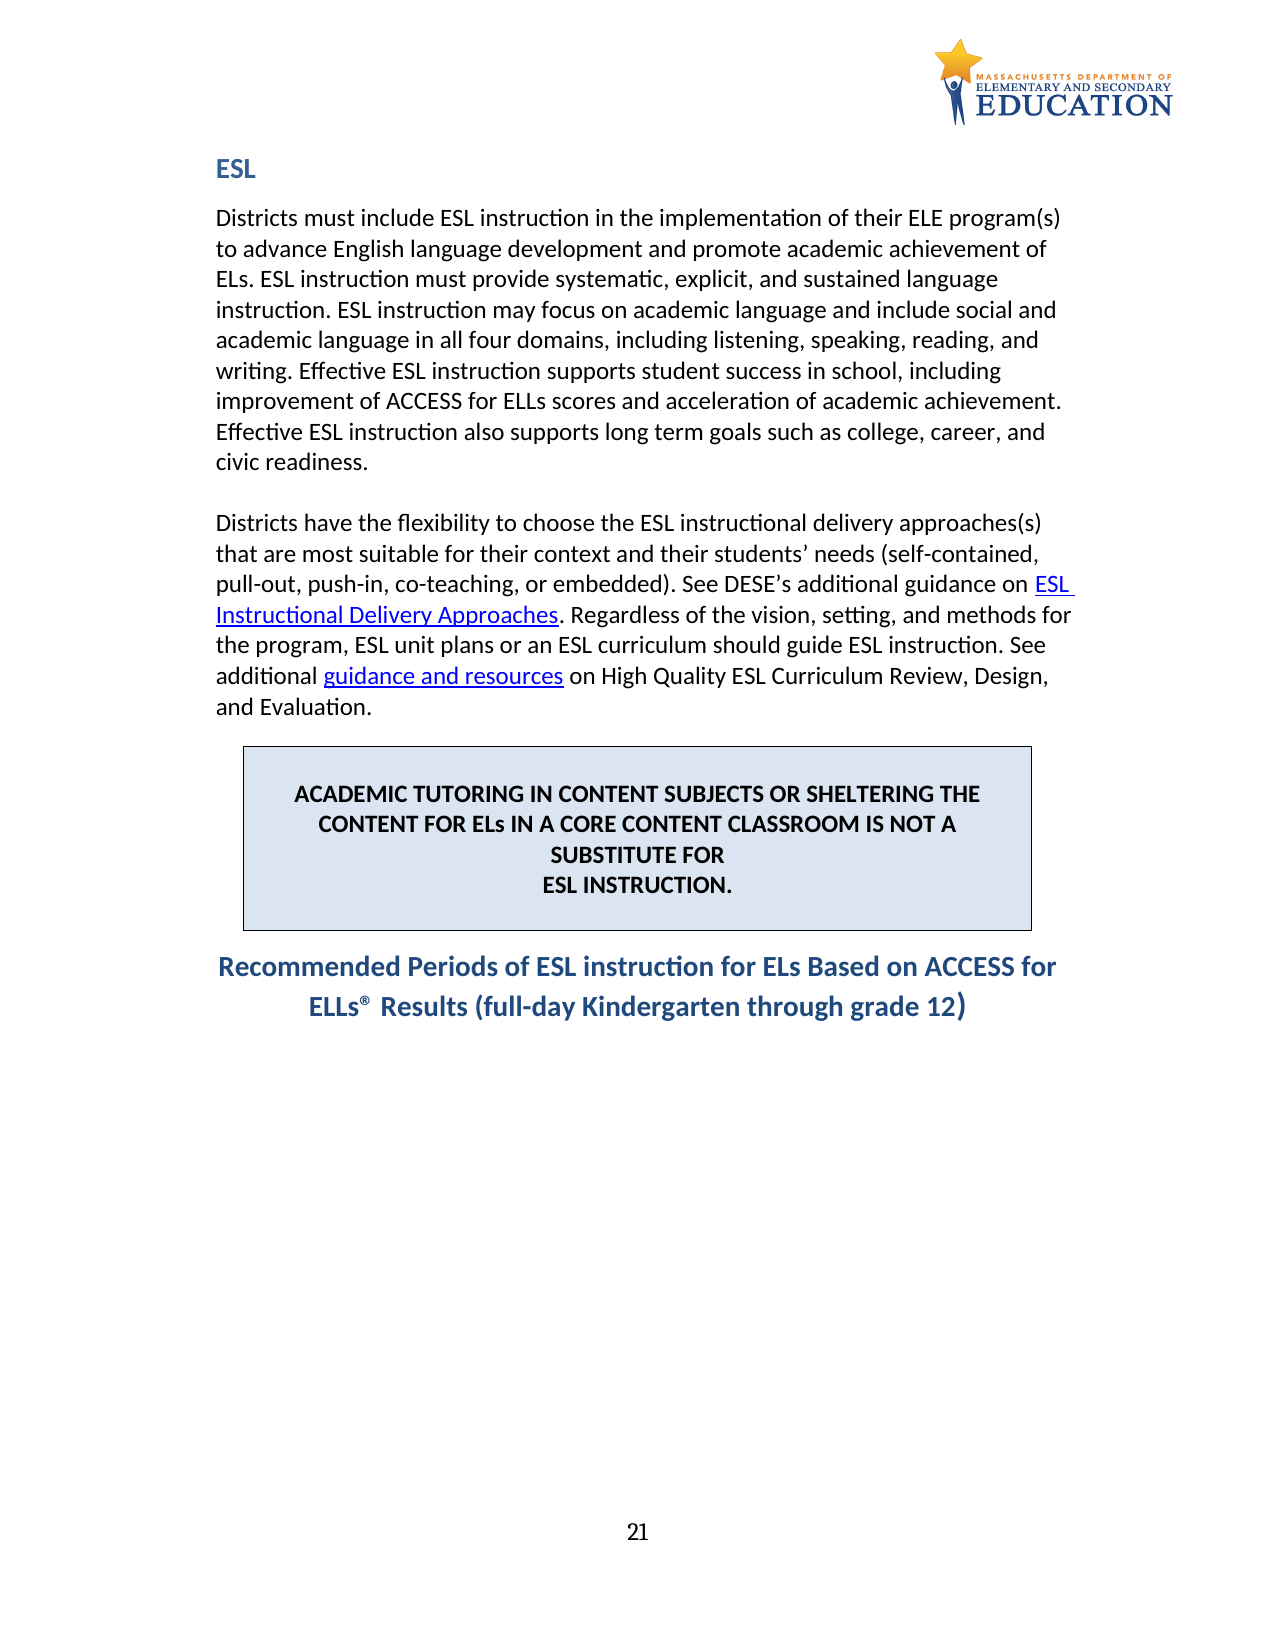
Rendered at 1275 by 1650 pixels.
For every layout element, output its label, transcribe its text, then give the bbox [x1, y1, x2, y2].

table_header ACADEMIC TUTORING IN CONTENT SUBJECTS OR SHELTERING THE CONTENT FOR ELs IN A CORE CONTENT CLASSROOM IS NOT A SUBSTITUTE FOR ESL INSTRUCTION. [244, 747, 1031, 930]
picture [922, 35, 1188, 134]
text Recommended Periods of ESL instruction for ELs Based on ACCESS for ELLs® Results (full-day Kindergarten through grade 12) [187, 948, 1087, 1024]
list Districts have the flexibility to choose the ESL instructional delivery approaches(s) that are most suitable for their context and their students’ needs (self-contained, pull-out, push-in, co-teaching, or embedded). See DESE’s additional guidance on ESL Instructional Delivery Approaches. Regardless of the vision, setting, and methods for the program, ESL unit plans or an ESL curriculum should guide ESL instruction. See additional guidance and resources on High Quality ESL Curriculum Review, Design, and Evaluation. [216, 507, 1087, 721]
subtitle ESL [187, 150, 1087, 186]
list Districts must include ESL instruction in the implementation of their ELE program(s) to advance English language development and promote academic achievement of ELs. ESL instruction must provide systematic, explicit, and sustained language instruction. ESL instruction may focus on academic language and include social and academic language in all four domains, including listening, speaking, reading, and writing. Effective ESL instruction supports student success in school, including improvement of ACCESS for ELLs scores and acceleration of academic achievement. Effective ESL instruction also supports long term goals such as college, career, and civic readiness. [216, 202, 1087, 477]
